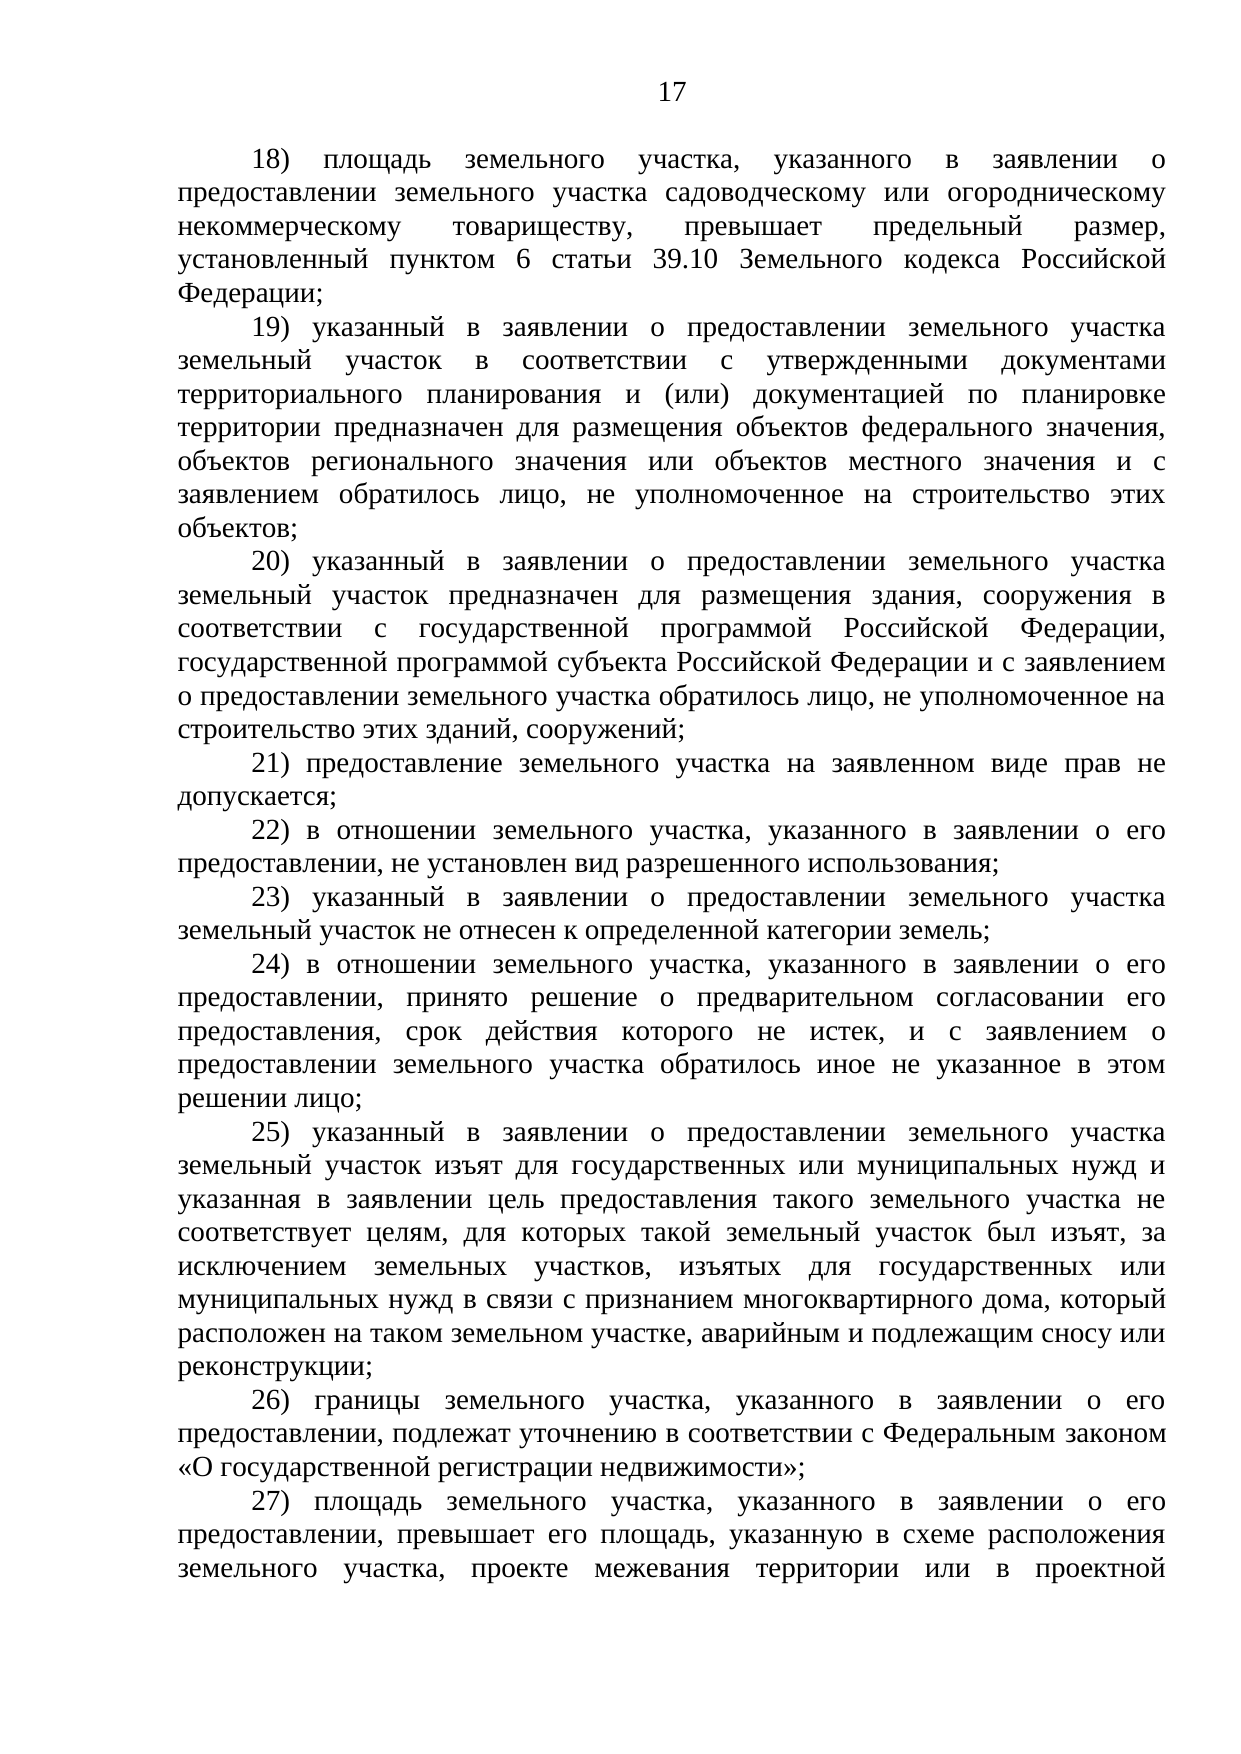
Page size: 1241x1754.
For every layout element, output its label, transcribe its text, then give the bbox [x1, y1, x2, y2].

text 22) в отношении земельного участка, указанного в заявлении о его предоставлении, не установлен вид разрешенного использования; [177, 812, 1167, 879]
text 21) предоставление земельного участка на заявленном виде прав не допускается; [177, 745, 1167, 812]
text 23) указанный в заявлении о предоставлении земельного участка земельный участок не отнесен к определенной категории земель; [177, 879, 1167, 946]
text 18) площадь земельного участка, указанного в заявлении о предоставлении земельного участка садоводческому или огородническому некоммерческому товариществу, превышает предельный размер, установленный пунктом 6 статьи 39.10 Земельного кодекса Российской Федерации; [177, 141, 1167, 309]
text 19) указанный в заявлении о предоставлении земельного участка земельный участок в соответствии с утвержденными документами территориального планирования и (или) документацией по планировке территории предназначен для размещения объектов федерального значения, объектов регионального значения или объектов местного значения и с заявлением обратилось лицо, не уполномоченное на строительство этих объектов; [177, 309, 1167, 543]
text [177, 1483, 1167, 1583]
text 26) границы земельного участка, указанного в заявлении о его предоставлении, подлежат уточнению в соответствии с Федеральным законом «О государственной регистрации недвижимости»; [177, 1382, 1167, 1483]
text 25) указанный в заявлении о предоставлении земельного участка земельный участок изъят для государственных или муниципальных нужд и указанная в заявлении цель предоставления такого земельного участка не соответствует целям, для которых такой земельный участок был изъят, за исключением земельных участков, изъятых для государственных или муниципальных нужд в связи с признанием многоквартирного дома, который расположен на таком земельном участке, аварийным и подлежащим сносу или реконструкции; [177, 1114, 1167, 1382]
text 24) в отношении земельного участка, указанного в заявлении о его предоставлении, принято решение о предварительном согласовании его предоставления, срок действия которого не истек, и с заявлением о предоставлении земельного участка обратилось иное не указанное в этом решении лицо; [177, 946, 1167, 1114]
text 20) указанный в заявлении о предоставлении земельного участка земельный участок предназначен для размещения здания, сооружения в соответствии с государственной программой Российской Федерации, государственной программой субъекта Российской Федерации и с заявлением о предоставлении земельного участка обратилось лицо, не уполномоченное на строительство этих зданий, сооружений; [177, 543, 1167, 745]
